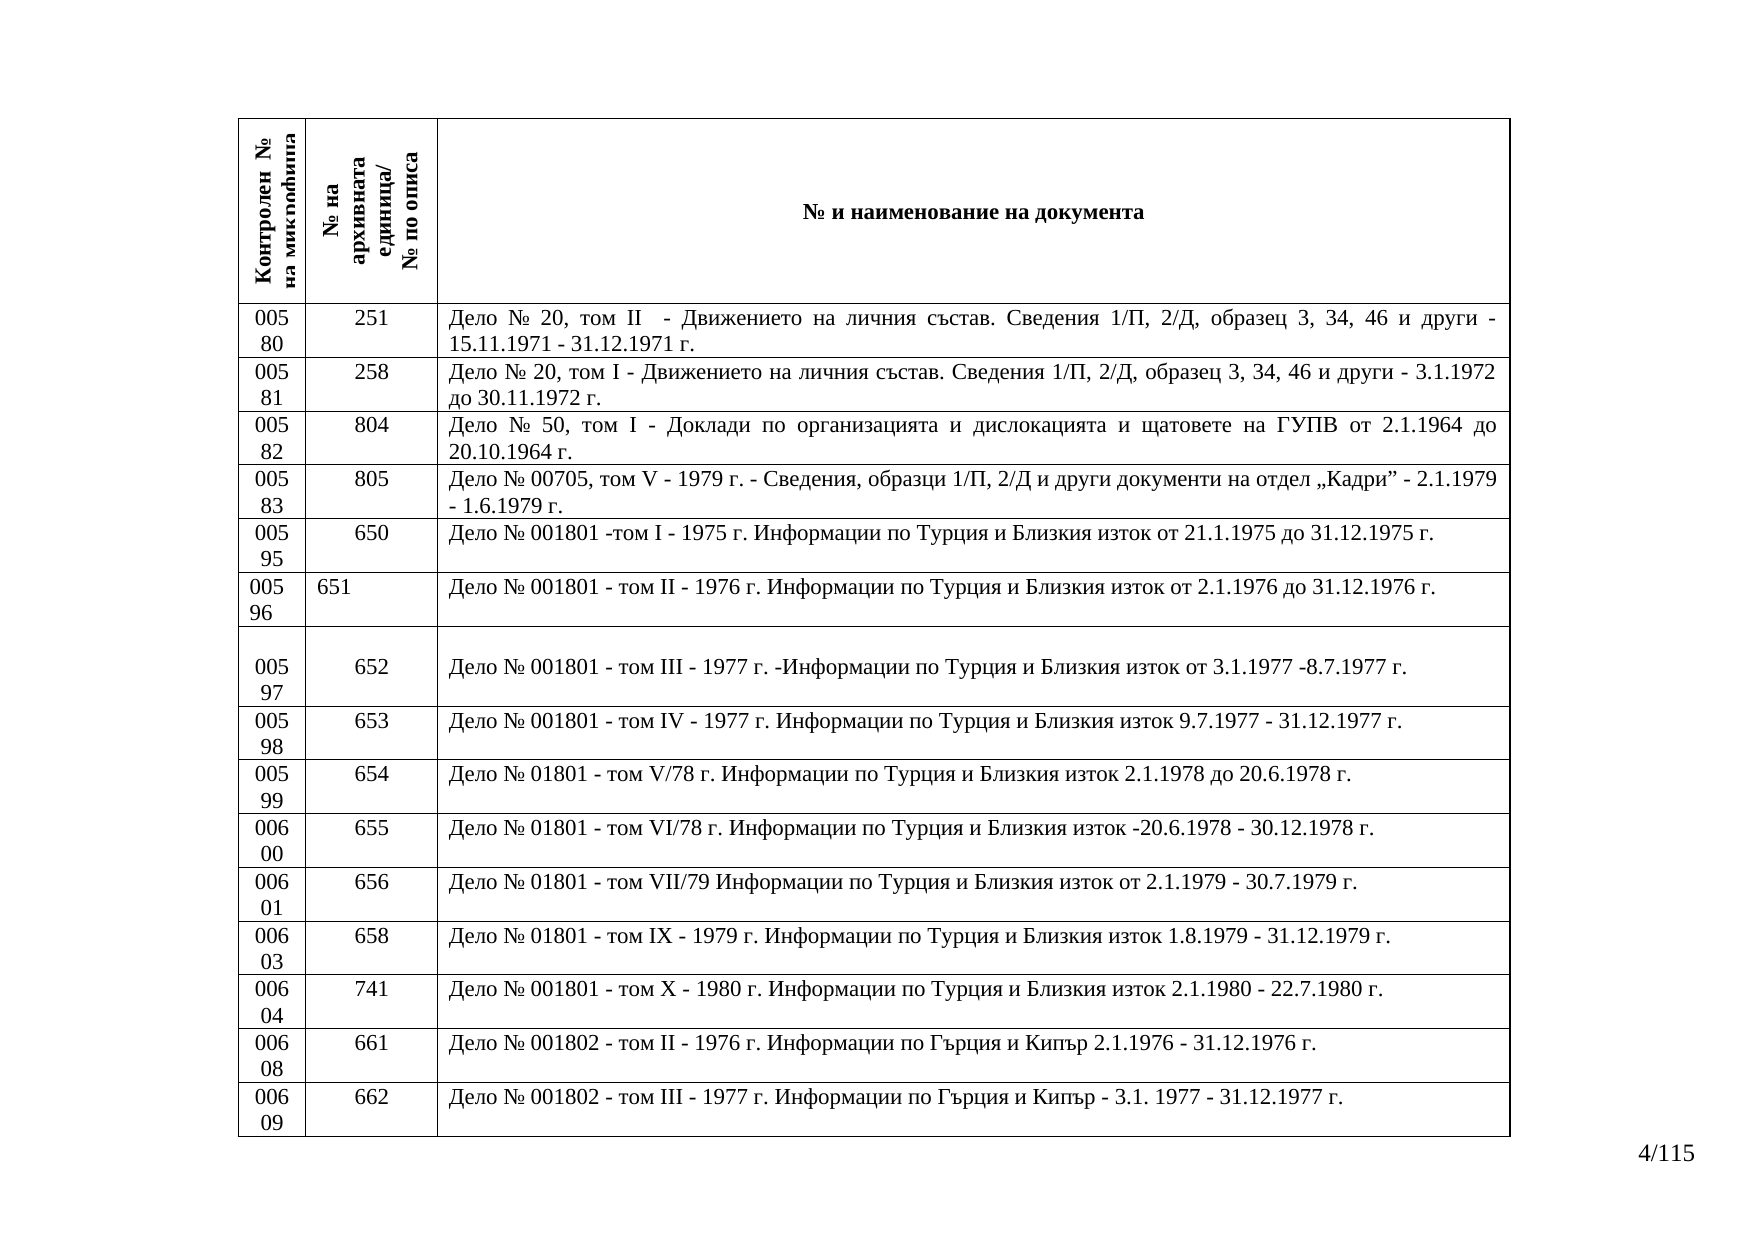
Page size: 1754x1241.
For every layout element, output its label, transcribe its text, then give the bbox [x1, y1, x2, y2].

table_cell Дело № 50, том І - Доклади по организацията и дислокацията и щатовете на ГУПВ от 2.1.1964 до 20.10.1964 г. [438, 412, 1509, 464]
table_cell 00580 [239, 304, 305, 357]
table_cell 00603 [239, 922, 305, 974]
table_cell 653 [306, 707, 437, 759]
table_cell 804 [306, 412, 437, 464]
table_cell 00583 [239, 465, 305, 518]
table_cell 251 [306, 304, 437, 357]
table_cell 00598 [239, 707, 305, 759]
table_cell 661 [306, 1029, 437, 1082]
table_cell Дело № 001802 - том ІІ - 1976 г. Информации по Гърция и Кипър 2.1.1976 - 31.12.1976 г. [438, 1029, 1509, 1082]
table_cell Дело № 01801 - том V/78 г. Информации по Турция и Близкия изток 2.1.1978 до 20.6.1978 г. [438, 760, 1509, 813]
table_cell 00600 [239, 814, 305, 867]
table_cell Дело № 001802 - том ІІІ - 1977 г. Информации по Гърция и Кипър - 3.1. 1977 - 31.12.1977 г. [438, 1083, 1509, 1136]
table_cell 00601 [239, 868, 305, 921]
table_header № на архивната единица/ № по описа [306, 119, 437, 303]
table_header № и наименование на документа [438, 119, 1509, 303]
table_cell Дело № 001801 - том ІІІ - 1977 г. -Информации по Турция и Близкия изток от 3.1.1977 -8.7.1977 г. [438, 627, 1509, 706]
table_cell 805 [306, 465, 437, 518]
table_cell 00595 [239, 519, 305, 572]
table_cell Дело № 00705, том V - 1979 г. - Сведения, образци 1/П, 2/Д и други документи на отдел „Кадри” - 2.1.1979 - 1.6.1979 г. [438, 465, 1509, 518]
table_cell 00599 [239, 760, 305, 813]
table_header Контролен № на микрофиша [239, 119, 305, 303]
table_cell 00609 [239, 1083, 305, 1136]
table_cell 651 [306, 573, 437, 626]
table_cell 00608 [239, 1029, 305, 1082]
table_cell 00597 [239, 627, 305, 706]
table_cell Дело № 001801 - том Х - 1980 г. Информации по Турция и Близкия изток 2.1.1980 - 22.7.1980 г. [438, 975, 1509, 1028]
table_cell Дело № 01801 - том VІІ/79 Информации по Турция и Близкия изток от 2.1.1979 - 30.7.1979 г. [438, 868, 1509, 921]
table_cell 652 [306, 627, 437, 706]
table_cell 00581 [239, 358, 305, 411]
table_cell 00582 [239, 412, 305, 464]
table_cell Дело № 01801 - том VІ/78 г. Информации по Турция и Близкия изток -20.6.1978 - 30.12.1978 г. [438, 814, 1509, 867]
table_cell Дело № 20, том І - Движението на личния състав. Сведения 1/П, 2/Д, образец 3, 34, 46 и други - 3.1.1972 до 30.11.1972 г. [438, 358, 1509, 411]
table_cell Дело № 001801 - том ІІ - 1976 г. Информации по Турция и Близкия изток от 2.1.1976 до 31.12.1976 г. [438, 573, 1509, 626]
table_cell 650 [306, 519, 437, 572]
table_cell 656 [306, 868, 437, 921]
table_cell 655 [306, 814, 437, 867]
table_cell Дело № 001801 - том ІV - 1977 г. Информации по Турция и Близкия изток 9.7.1977 - 31.12.1977 г. [438, 707, 1509, 759]
table_cell Дело № 001801 -том І - 1975 г. Информации по Турция и Близкия изток от 21.1.1975 до 31.12.1975 г. [438, 519, 1509, 572]
table_cell 00596 [239, 573, 305, 626]
table_cell 741 [306, 975, 437, 1028]
table_cell 662 [306, 1083, 437, 1136]
table_cell Дело № 20, том ІІ - Движението на личния състав. Сведения 1/П, 2/Д, образец 3, 34, 46 и други - 15.11.1971 - 31.12.1971 г. [438, 304, 1509, 357]
table_cell Дело № 01801 - том ІХ - 1979 г. Информации по Турция и Близкия изток 1.8.1979 - 31.12.1979 г. [438, 922, 1509, 974]
table_cell 258 [306, 358, 437, 411]
table_cell 00604 [239, 975, 305, 1028]
table_cell 654 [306, 760, 437, 813]
table_cell 658 [306, 922, 437, 974]
